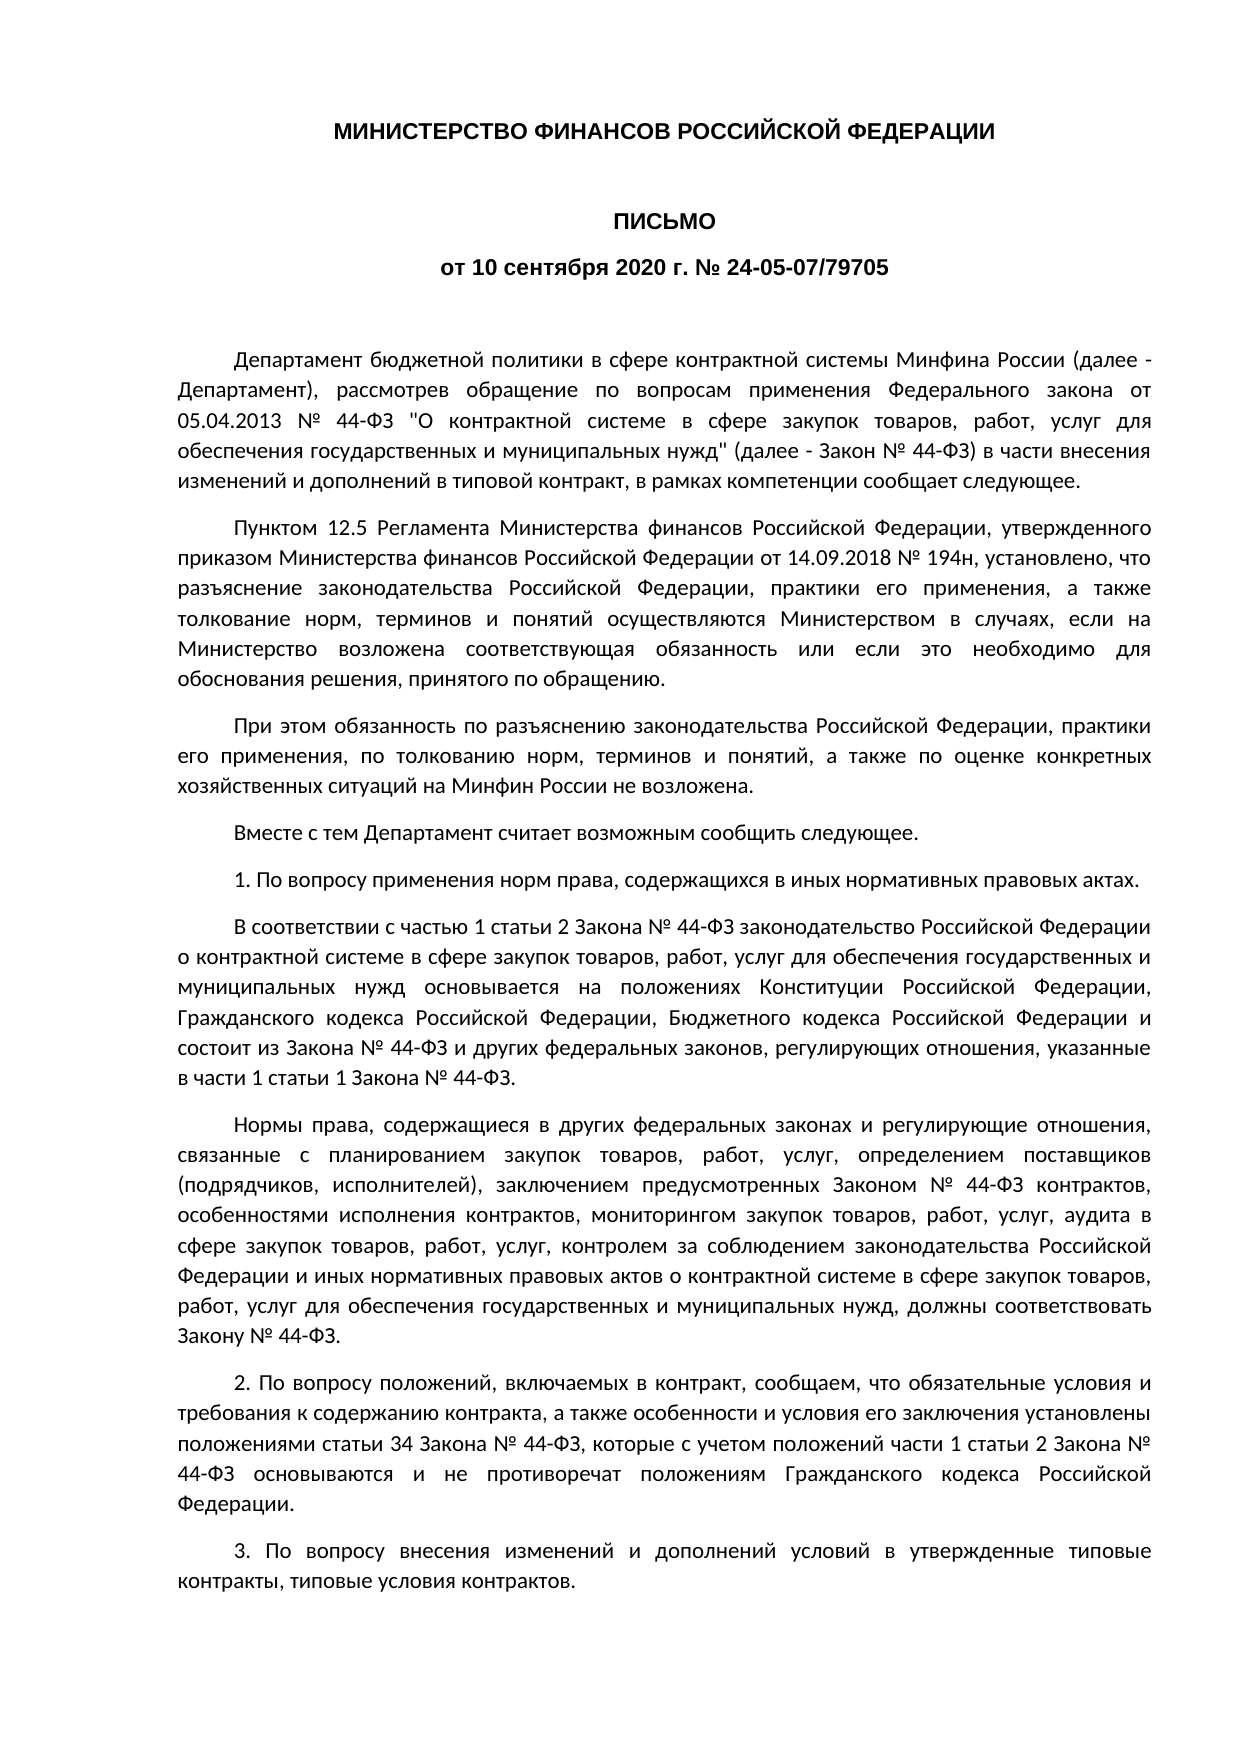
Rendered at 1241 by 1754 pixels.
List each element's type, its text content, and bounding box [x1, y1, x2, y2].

text 1. По вопросу применения норм права, содержащихся в иных нормативных правовых актах. [177, 865, 1152, 893]
text При этом обязанность по разъяснению законодательства Российской Федерации, практики его применения, по толкованию норм, терминов и понятий, а также по оценке конкретных хозяйственных ситуаций на Минфин России не возложена. [177, 711, 1152, 799]
text Нормы права, содержащиеся в других федеральных законах и регулирующие отношения, связанные с планированием закупок товаров, работ, услуг, определением поставщиков (подрядчиков, исполнителей), заключением предусмотренных Законом № 44-ФЗ контрактов, особенностями исполнения контрактов, мониторингом закупок товаров, работ, услуг, аудита в сфере закупок товаров, работ, услуг, контролем за соблюдением законодательства Российской Федерации и иных нормативных правовых актов о контрактной системе в сфере закупок товаров, работ, услуг для обеспечения государственных и муниципальных нужд, должны соответствовать Закону № 44-ФЗ. [177, 1110, 1152, 1349]
text Вместе с тем Департамент считает возможным сообщить следующее. [177, 818, 1152, 846]
text В соответствии с частью 1 статьи 2 Закона № 44-ФЗ законодательство Российской Федерации о контрактной системе в сфере закупок товаров, работ, услуг для обеспечения государственных и муниципальных нужд основывается на положениях Конституции Российской Федерации, Гражданского кодекса Российской Федерации, Бюджетного кодекса Российской Федерации и состоит из Закона № 44-ФЗ и других федеральных законов, регулирующих отношения, указанные в части 1 статьи 1 Закона № 44-ФЗ. [177, 912, 1152, 1091]
text МИНИСТЕРСТВО ФИНАНСОВ РОССИЙСКОЙ ФЕДЕРАЦИИ [177, 118, 1152, 144]
text Департамент бюджетной политики в сфере контрактной системы Минфина России (далее - Департамент), рассмотрев обращение по вопросам применения Федерального закона от 05.04.2013 № 44-ФЗ "О контрактной системе в сфере закупок товаров, работ, услуг для обеспечения государственных и муниципальных нужд" (далее - Закон № 44-ФЗ) в части внесения изменений и дополнений в типовой контракт, в рамках компетенции сообщает следующее. [177, 345, 1152, 494]
text от 10 сентября 2020 г. № 24-05-07/79705 [177, 253, 1152, 280]
text 2. По вопросу положений, включаемых в контракт, сообщаем, что обязательные условия и требования к содержанию контракта, а также особенности и условия его заключения установлены положениями статьи 34 Закона № 44-ФЗ, которые с учетом положений части 1 статьи 2 Закона № 44-ФЗ основываются и не противоречат положениям Гражданского кодекса Российской Федерации. [177, 1368, 1152, 1517]
text 3. По вопросу внесения изменений и дополнений условий в утвержденные типовые контракты, типовые условия контрактов. [177, 1536, 1152, 1594]
text Пунктом 12.5 Регламента Министерства финансов Российской Федерации, утвержденного приказом Министерства финансов Российской Федерации от 14.09.2018 № 194н, установлено, что разъяснение законодательства Российской Федерации, практики его применения, а также толкование норм, терминов и понятий осуществляются Министерством в случаях, если на Министерство возложена соответствующая обязанность или если это необходимо для обоснования решения, принятого по обращению. [177, 513, 1152, 692]
text ПИСЬМО [177, 208, 1152, 235]
